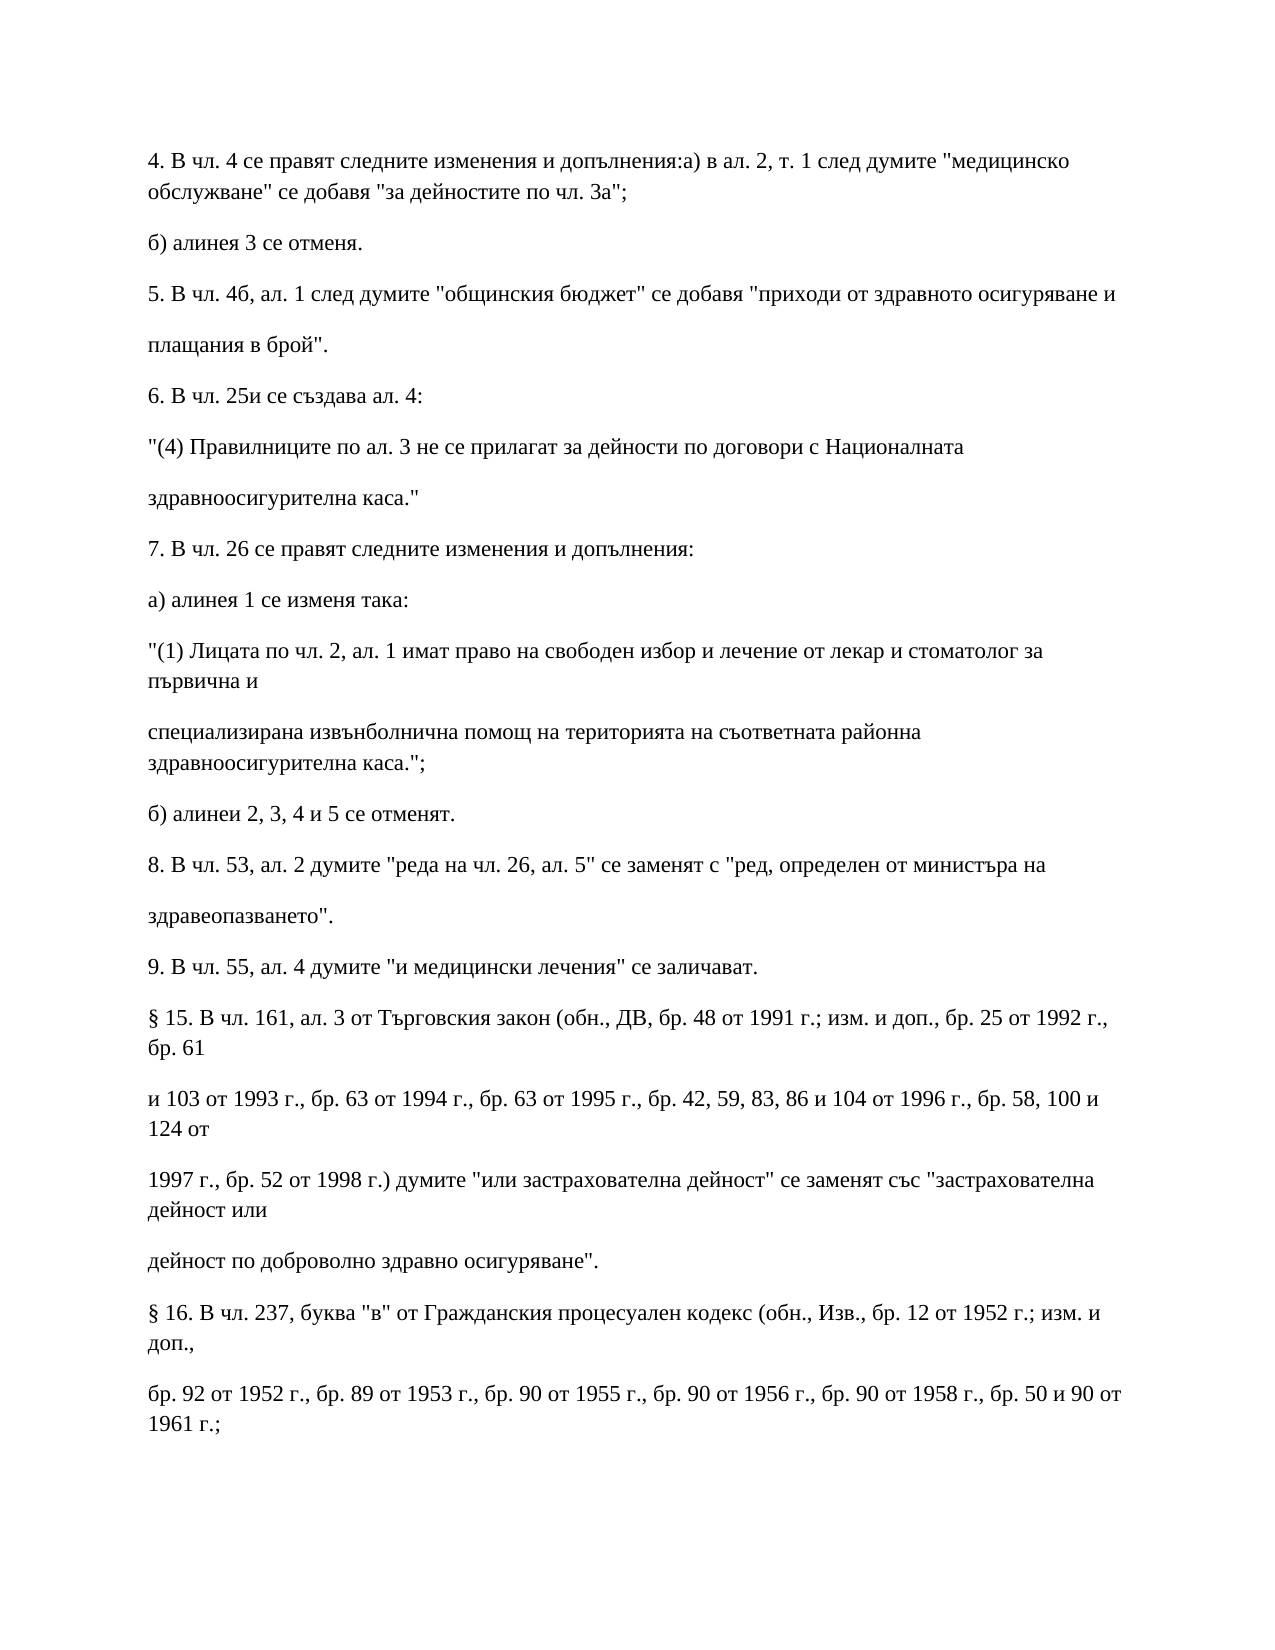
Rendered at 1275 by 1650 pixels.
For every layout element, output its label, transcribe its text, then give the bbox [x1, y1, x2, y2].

text 5. В чл. 4б, ал. 1 след думите "общинския бюджет" се добавя "приходи от здравното осигуряване и [148, 280, 1127, 306]
text дейност по доброволно здравно осигуряване". [148, 1248, 1127, 1274]
text § 16. В чл. 237, буква "в" от Гражданския процесуален кодекс (обн., Изв., бр. 12 от 1952 г.; изм. и доп., [148, 1299, 1127, 1355]
text б) алинеи 2, 3, 4 и 5 се отменят. [148, 800, 1127, 826]
text плащания в брой". [148, 331, 1127, 357]
text 1997 г., бр. 52 от 1998 г.) думите "или застрахователна дейност" се заменят със "застрахователна дейност или [148, 1166, 1127, 1223]
text § 15. В чл. 161, ал. 3 от Търговския закон (обн., ДВ, бр. 48 от 1991 г.; изм. и доп., бр. 25 от 1992 г., бр. 61 [148, 1004, 1127, 1060]
text 7. В чл. 26 се правят следните изменения и допълнения: [148, 535, 1127, 561]
text "(1) Лицата по чл. 2, ал. 1 имат право на свободен избор и лечение от лекар и стоматолог за първична и [148, 637, 1127, 694]
text здравноосигурителна каса." [148, 484, 1127, 510]
text б) алинея 3 се отменя. [148, 229, 1127, 255]
text и 103 от 1993 г., бр. 63 от 1994 г., бр. 63 от 1995 г., бр. 42, 59, 83, 86 и 104 от 1996 г., бр. 58, 100 и 124 от [148, 1085, 1127, 1142]
text "(4) Правилниците по ал. 3 не се прилагат за дейности по договори с Националната [148, 433, 1127, 459]
text бр. 92 от 1952 г., бр. 89 от 1953 г., бр. 90 от 1955 г., бр. 90 от 1956 г., бр. 90 от 1958 г., бр. 50 и 90 от 1961 г.; [148, 1380, 1127, 1436]
text 4. В чл. 4 се правят следните изменения и допълнения:а) в ал. 2, т. 1 след думите "медицинско обслужване" се добавя "за дейностите по чл. 3а"; [148, 148, 1127, 204]
text 9. В чл. 55, ал. 4 думите "и медицински лечения" се заличават. [148, 953, 1127, 979]
text а) алинея 1 се изменя така: [148, 586, 1127, 612]
text 6. В чл. 25и се създава ал. 4: [148, 382, 1127, 408]
text здравеопазването". [148, 902, 1127, 928]
text специализирана извънболнична помощ на територията на съответната районна здравноосигурителна каса."; [148, 718, 1127, 775]
text 8. В чл. 53, ал. 2 думите "реда на чл. 26, ал. 5" се заменят с "ред, определен от министъра на [148, 851, 1127, 877]
